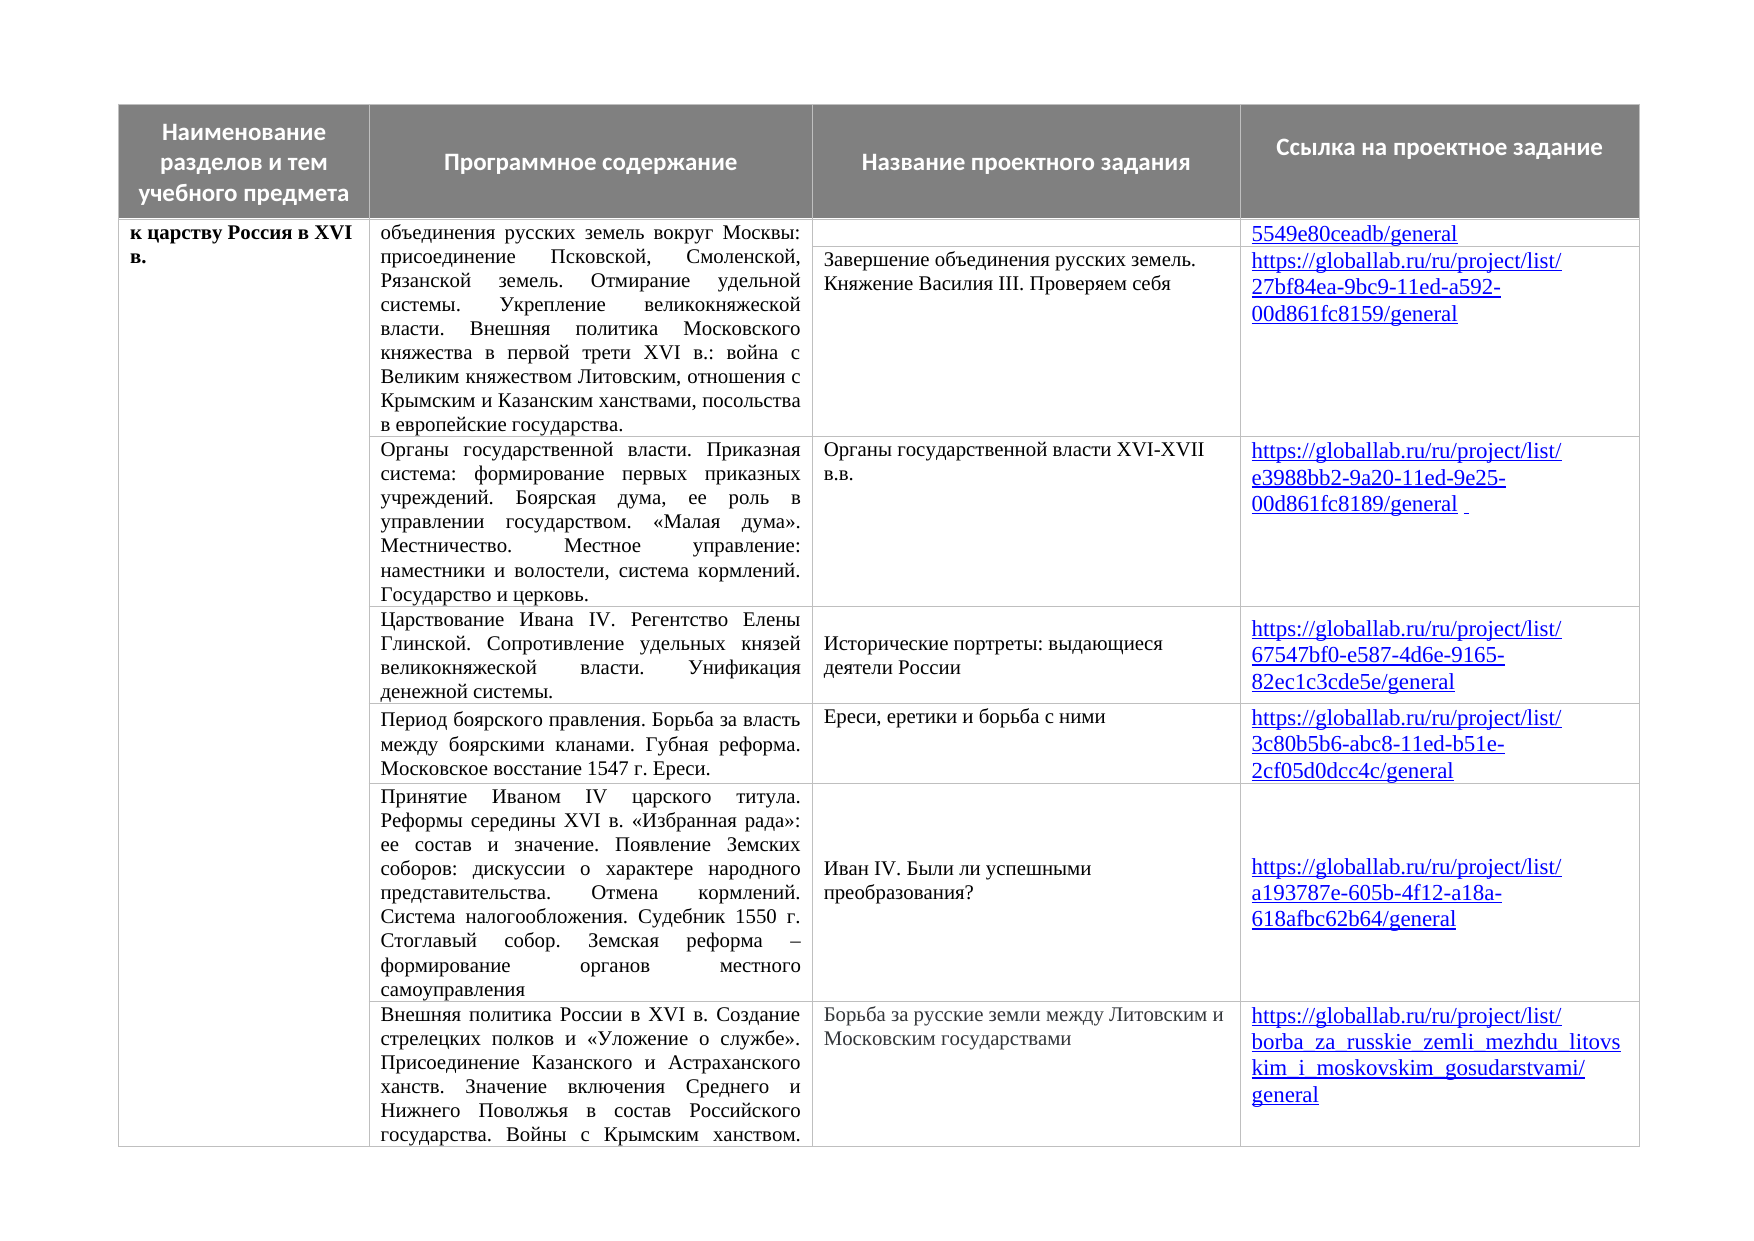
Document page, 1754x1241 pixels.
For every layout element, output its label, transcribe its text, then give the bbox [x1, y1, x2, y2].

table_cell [370, 220, 812, 436]
table_cell https://globallab.ru/ru/project/list/a193787e-605b-4f12-a18a-618afbc62b64/general [1241, 784, 1639, 1001]
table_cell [1241, 1002, 1639, 1146]
table_cell Исторические портреты: выдающиеся деятели России [813, 607, 1240, 703]
table_header Наименование разделов и тем учебного предмета [119, 105, 369, 218]
table_header Название проектного задания [813, 105, 1240, 218]
table_cell Принятие Иваном IV царского титула. Реформы середины XVI в. «Избранная рада»: ее состав и значение. Появление Земских соборов: дискуссии о характере народного представительства. Отмена кормлений. Система налогообложения. Судебник 1550 г. Стоглавый собор. Земская реформа ‒ формирование органов местного самоуправления [370, 784, 812, 1001]
table_cell https://globallab.ru/ru/project/list/3c80b5b6-abc8-11ed-b51e-2cf05d0dcc4c/general [1241, 704, 1639, 783]
table_cell Иван IV. Были ли успешными преобразования? [813, 784, 1240, 1001]
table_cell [813, 1002, 1240, 1146]
table_cell Органы государственной власти. Приказная система: формирование первых приказных учреждений. Боярская дума, ее роль в управлении государством. «Малая дума». Местничество. Местное управление: наместники и волостели, система кормлений. Государство и церковь. [370, 437, 812, 606]
table_cell https://globallab.ru/ru/project/list/e3988bb2-9a20-11ed-9e25-00d861fc8189/general [1241, 437, 1639, 606]
table_cell Завершение объединения русских земель. Княжение Василия III. Проверяем себя [813, 247, 1240, 436]
table_cell Ереси, еретики и борьба с ними [813, 704, 1240, 783]
table_cell https://globallab.ru/ru/project/list/67547bf0-e587-4d6e-9165-82ec1c3cde5e/general [1241, 607, 1639, 703]
table_cell Царствование Ивана IV. Регентство Елены Глинской. Сопротивление удельных князей великокняжеской власти. Унификация денежной системы. [370, 607, 812, 703]
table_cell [813, 220, 1240, 246]
table_cell Органы государственной власти XVI-XVII в.в. [813, 437, 1240, 606]
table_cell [370, 1002, 812, 1146]
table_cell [119, 220, 369, 1146]
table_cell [1241, 220, 1639, 246]
table_cell https://globallab.ru/ru/project/list/27bf84ea-9bc9-11ed-a592-00d861fc8159/general [1241, 247, 1639, 436]
table_cell Период боярского правления. Борьба за власть между боярскими кланами. Губная реформа. Московское восстание 1547 г. Ереси. [370, 704, 812, 783]
table_header Ссылка на проектное задание [1241, 105, 1639, 218]
table_header Программное содержание [370, 105, 812, 218]
